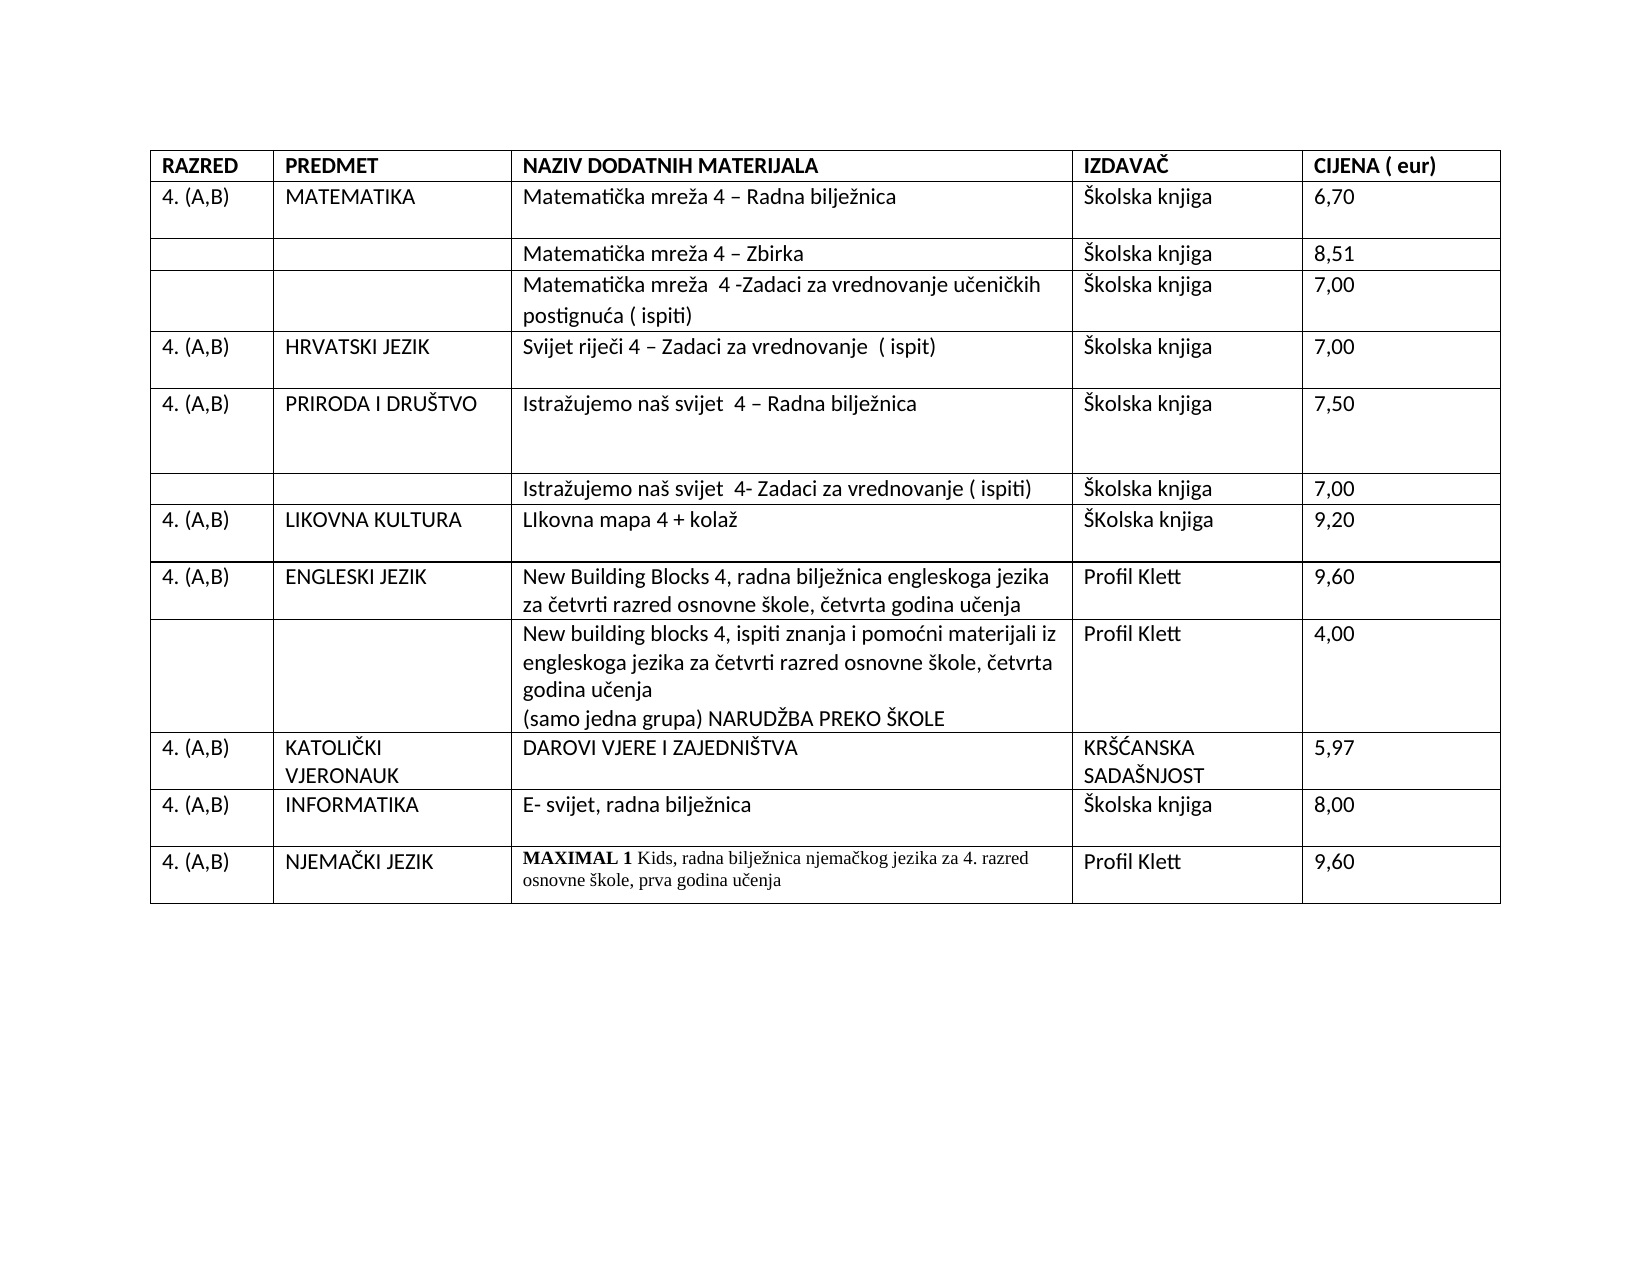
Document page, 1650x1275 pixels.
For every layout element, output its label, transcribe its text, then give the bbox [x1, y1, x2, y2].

table_cell 5,97 [1303, 733, 1500, 789]
table_cell KATOLIČKI VJERONAUK [274, 733, 511, 789]
table_cell NJEMAČKI JEZIK [274, 847, 511, 903]
table_cell [274, 474, 511, 504]
table_cell Školska knjiga [1073, 182, 1302, 238]
table_cell Matematička mreža 4 – Zbirka [512, 239, 1072, 269]
table_cell Svijet riječi 4 – Zadaci za vrednovanje ( ispit) [512, 332, 1072, 388]
table_cell 7,00 [1303, 271, 1500, 331]
table_cell [151, 271, 273, 331]
table_cell 9,60 [1303, 563, 1500, 618]
table_cell Školska knjiga [1073, 790, 1302, 846]
table_cell Matematička mreža 4 -Zadaci za vrednovanje učeničkih postignuća ( ispiti) [512, 271, 1072, 331]
table_cell Profil Klett [1073, 620, 1302, 732]
table_cell Profil Klett [1073, 563, 1302, 618]
table_cell 4. (A,B) [151, 332, 273, 388]
table_cell MATEMATIKA [274, 182, 511, 238]
table_cell Školska knjiga [1073, 271, 1302, 331]
table_cell [274, 620, 511, 732]
table_cell MAXIMAL 1 Kids, radna bilježnica njemačkog jezika za 4. razred osnovne škole, prva godina učenja [512, 847, 1072, 903]
table_cell 8,00 [1303, 790, 1500, 846]
table_cell ŠKolska knjiga [1073, 505, 1302, 561]
table_cell 4. (A,B) [151, 790, 273, 846]
table_cell [274, 271, 511, 331]
table_cell 4. (A,B) [151, 563, 273, 618]
table_cell 4. (A,B) [151, 847, 273, 903]
table_cell Matematička mreža 4 – Radna bilježnica [512, 182, 1072, 238]
table_cell 7,50 [1303, 389, 1500, 473]
table_cell 9,20 [1303, 505, 1500, 561]
table_cell LIKOVNA KULTURA [274, 505, 511, 561]
table_cell DAROVI VJERE I ZAJEDNIŠTVA [512, 733, 1072, 789]
table_cell 4. (A,B) [151, 182, 273, 238]
table_cell HRVATSKI JEZIK [274, 332, 511, 388]
table_cell Istražujemo naš svijet 4 – Radna bilježnica [512, 389, 1072, 473]
table_cell [151, 620, 273, 732]
table_cell 4. (A,B) [151, 505, 273, 561]
table_cell 4,00 [1303, 620, 1500, 732]
table_cell New building blocks 4, ispiti znanja i pomoćni materijali iz engleskoga jezika za četvrti razred osnovne škole, četvrta godina učenja (samo jedna grupa) NARUDŽBA PREKO ŠKOLE [512, 620, 1072, 732]
table_cell 4. (A,B) [151, 733, 273, 789]
table_cell 9,60 [1303, 847, 1500, 903]
table_cell KRŠĆANSKA SADAŠNJOST [1073, 733, 1302, 789]
table_header PREDMET [274, 151, 511, 181]
table_header IZDAVAČ [1073, 151, 1302, 181]
table_cell Školska knjiga [1073, 332, 1302, 388]
table_cell Školska knjiga [1073, 389, 1302, 473]
table_cell PRIRODA I DRUŠTVO [274, 389, 511, 473]
table_header NAZIV DODATNIH MATERIJALA [512, 151, 1072, 181]
table_cell 6,70 [1303, 182, 1500, 238]
table_cell 7,00 [1303, 332, 1500, 388]
table_cell Školska knjiga [1073, 239, 1302, 269]
table_cell E- svijet, radna bilježnica [512, 790, 1072, 846]
table_cell 4. (A,B) [151, 389, 273, 473]
table_header CIJENA ( eur) [1303, 151, 1500, 181]
table_cell INFORMATIKA [274, 790, 511, 846]
table_cell 8,51 [1303, 239, 1500, 269]
table_cell [151, 474, 273, 504]
table_cell ENGLESKI JEZIK [274, 563, 511, 618]
table_cell 7,00 [1303, 474, 1500, 504]
table_cell Profil Klett [1073, 847, 1302, 903]
table_cell Istražujemo naš svijet 4- Zadaci za vrednovanje ( ispiti) [512, 474, 1072, 504]
table_cell Školska knjiga [1073, 474, 1302, 504]
table_cell LIkovna mapa 4 + kolaž [512, 505, 1072, 561]
table_header RAZRED [151, 151, 273, 181]
table_cell New Building Blocks 4, radna bilježnica engleskoga jezika za četvrti razred osnovne škole, četvrta godina učenja [512, 563, 1072, 618]
table_cell [151, 239, 273, 269]
table_cell [274, 239, 511, 269]
